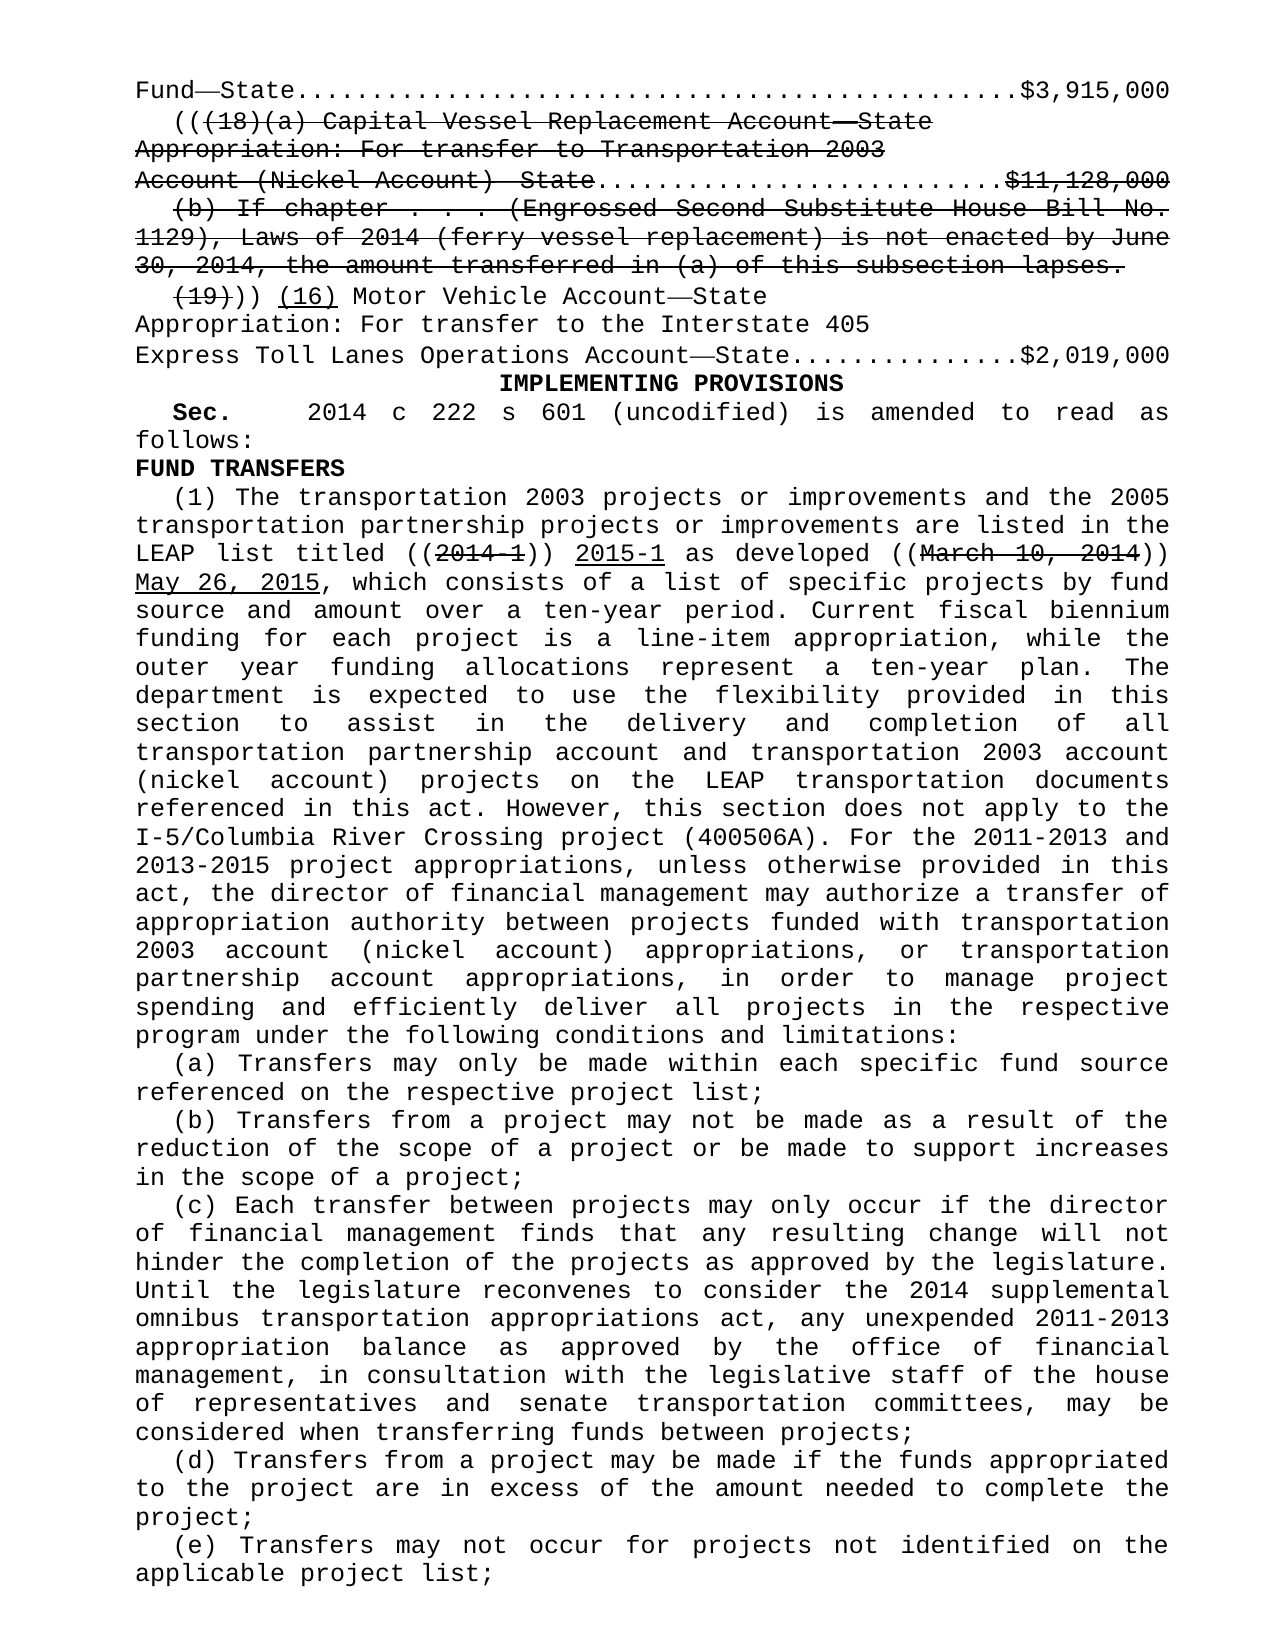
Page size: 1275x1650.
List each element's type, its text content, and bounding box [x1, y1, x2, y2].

text Appropriation: For transfer to the Interstate 405 [135, 312, 1170, 340]
text (((18)(a) Capital Vessel Replacement Account—State [135, 106, 1170, 137]
text IMPLEMENTING PROVISIONS [135, 371, 1170, 399]
text Sec. 2014 c 222 s 601 (uncodified) is amended to read as follows: [135, 399, 1170, 456]
text (c) Each transfer between projects may only occur if the director of financial management finds that any resulting change will not hinder the completion of the projects as approved by the legislature. Until the legislature reconvenes to consider the 2014 supplemental omnibus transportation appropriations act, any unexpended 2011-2013 appropriation balance as approved by the office of financial management, in consultation with the legislative staff of the house of representatives and senate transportation committees, may be considered when transferring funds between projects; [135, 1192, 1170, 1447]
text (1) The transportation 2003 projects or improvements and the 2005 transportation partnership projects or improvements are listed in the LEAP list titled ((2014-1)) 2015-1 as developed ((March 10, 2014)) May 26, 2015, which consists of a list of specific projects by fund source and amount over a ten-year period. Current fiscal biennium funding for each project is a line-item appropriation, while the outer year funding allocations represent a ten-year plan. The department is expected to use the flexibility provided in this section to assist in the delivery and completion of all transportation partnership account and transportation 2003 account (nickel account) projects on the LEAP transportation documents referenced in this act. However, this section does not apply to the I-5/Columbia River Crossing project (400506A). For the 2011-2013 and 2013-2015 project appropriations, unless otherwise provided in this act, the director of financial management may authorize a transfer of appropriation authority between projects funded with transportation 2003 account (nickel account) appropriations, or transportation partnership account appropriations, in order to manage project spending and efficiently deliver all projects in the respective program under the following conditions and limitations: [135, 484, 1170, 1051]
text (a) Transfers may only be made within each specific fund source referenced on the respective project list; [135, 1051, 1170, 1107]
text Account (Nickel Account)—State $11,128,000 [135, 165, 1170, 196]
text (b) If chapter . . . (Engrossed Second Substitute House Bill No. 1129), Laws of 2014 (ferry vessel replacement) is not enacted by June 30, 2014, the amount transferred in (a) of this subsection lapses. [135, 196, 1170, 238]
text (19))) (16) Motor Vehicle Account—State [135, 281, 1170, 312]
text FUND TRANSFERS [135, 456, 1170, 484]
text (b) If chapter . . . (Engrossed Second Substitute House Bill No. 1129), Laws of 2014 (ferry vessel replacement) is not enacted by June 30, 2014, the amount transferred in (a) of this subsection lapses. [135, 239, 1170, 281]
text (b) Transfers from a project may not be made as a result of the reduction of the scope of a project or be made to support increases in the scope of a project; [135, 1107, 1170, 1192]
text Express Toll Lanes Operations Account—State $2,019,000 [135, 340, 1170, 371]
text (d) Transfers from a project may be made if the funds appropriated to the project are in excess of the amount needed to complete the project; [135, 1447, 1170, 1532]
text Fund—State $3,915,000 [135, 75, 1170, 106]
text Appropriation: For transfer to Transportation 2003 [135, 137, 1170, 165]
text (e) Transfers may not occur for projects not identified on the applicable project list; [135, 1532, 1170, 1589]
